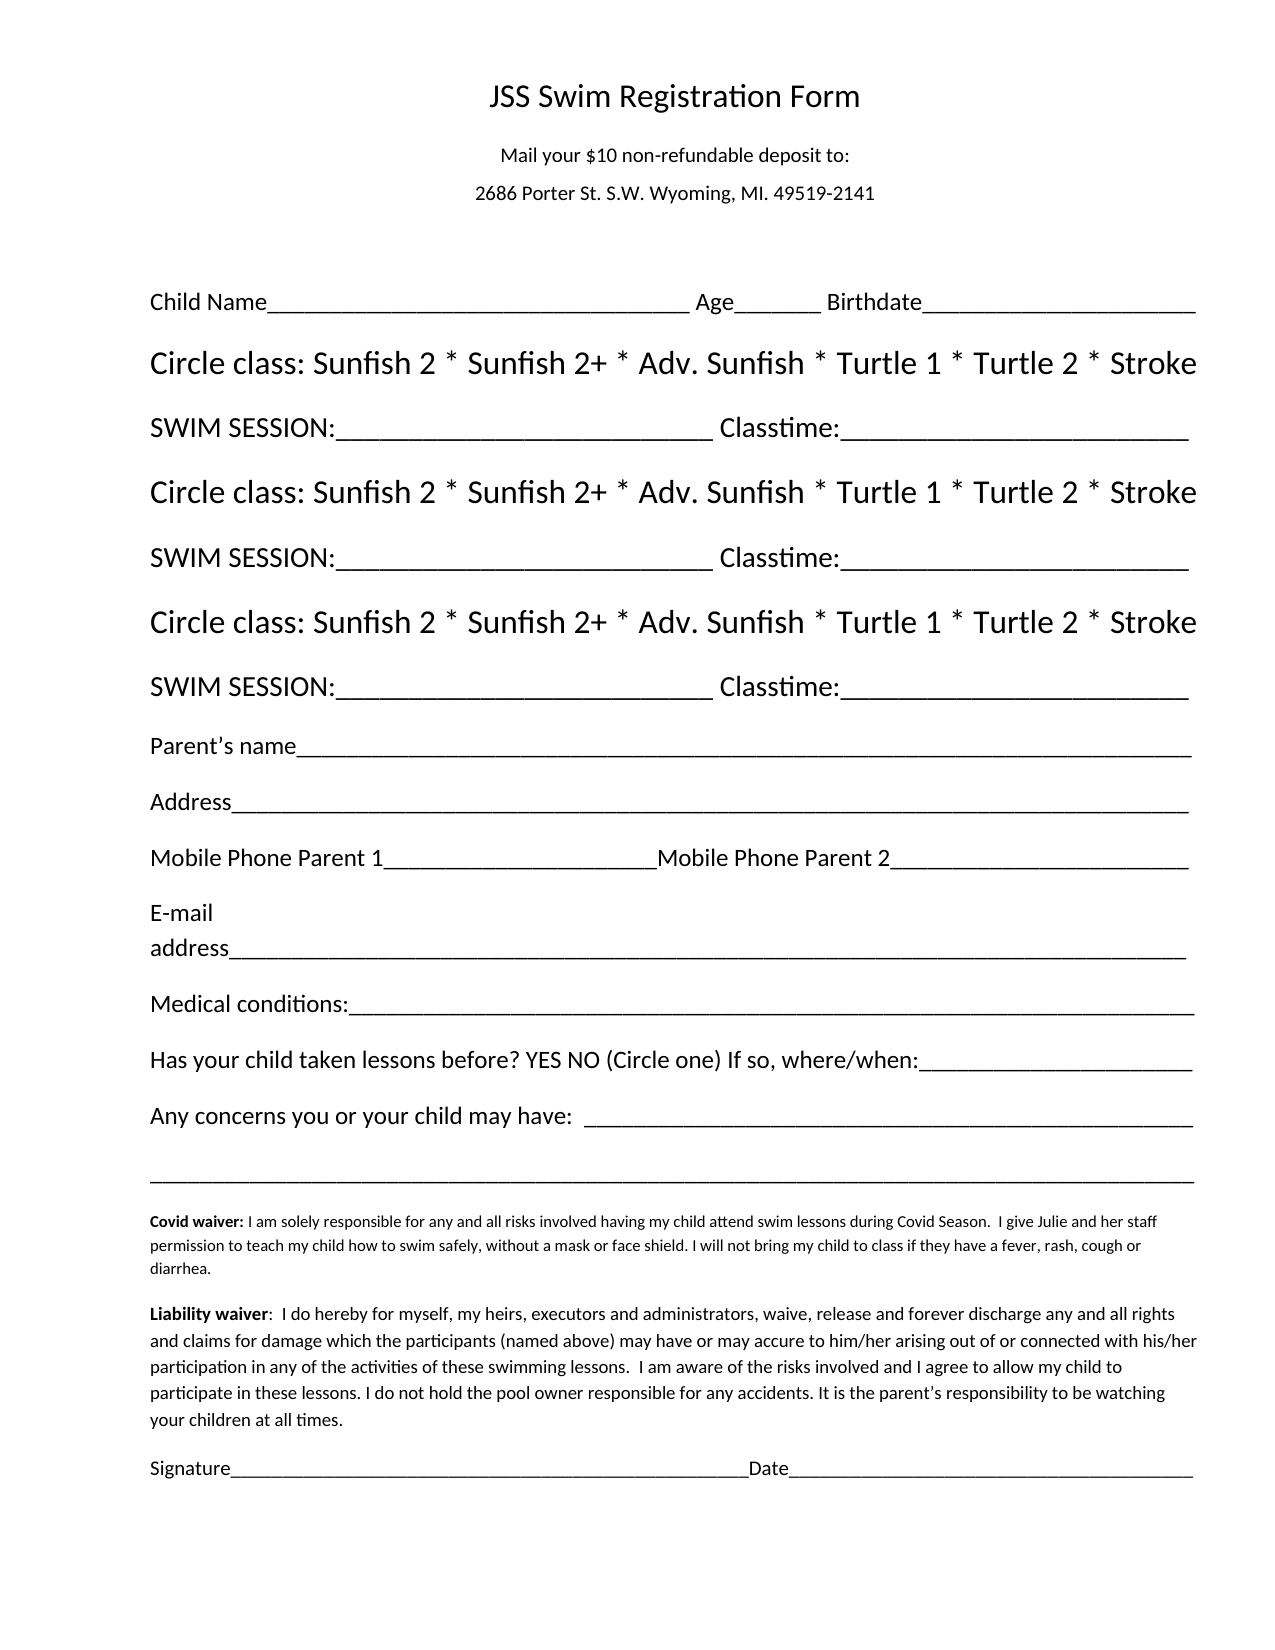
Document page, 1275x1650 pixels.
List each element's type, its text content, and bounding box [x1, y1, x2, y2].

text Has your child taken lessons before? YES NO (Circle one) If so, where/when:______________________ [150, 1044, 1200, 1075]
text Any concerns you or your child may have: _________________________________________________ [150, 1100, 1200, 1131]
text Medical conditions:____________________________________________________________________ [150, 988, 1200, 1019]
text E-mail address_____________________________________________________________________________ [150, 897, 1200, 963]
text SWIM SESSION:__________________________ Classtime:________________________ [150, 409, 1200, 445]
text Child Name__________________________________ Age_______ Birthdate______________________ [150, 286, 1200, 317]
text Circle class: Sunfish 2 * Sunfish 2+ * Adv. Sunfish * Turtle 1 * Turtle 2 * Stroke [150, 471, 1200, 512]
text Covid waiver: I am solely responsible for any and all risks involved having my child attend swim lessons during Covid Season. I give Julie and her staff permission to teach my child how to swim safely, without a mask or face shield. I will not bring my child to class if they have a fever, rash, cough or diarrhea. [150, 1212, 1200, 1279]
text Address_____________________________________________________________________________ [150, 786, 1200, 816]
text Mail your $10 non-refundable deposit to: [150, 143, 1200, 168]
text Liability waiver: I do hereby for myself, my heirs, executors and administrators, waive, release and forever discharge any and all rights and claims for damage which the participants (named above) may have or may accure to him/her arising out of or connected with his/her participation in any of the activities of these swimming lessons. I am aware of the risks involved and I agree to allow my child to participate in these lessons. I do not hold the pool owner responsible for any accidents. It is the parent’s responsibility to be watching your children at all times. [150, 1302, 1200, 1431]
text JSS Swim Registration Form [150, 75, 1200, 116]
text Circle class: Sunfish 2 * Sunfish 2+ * Adv. Sunfish * Turtle 1 * Turtle 2 * Stroke [150, 601, 1200, 641]
text ____________________________________________________________________________________ [150, 1156, 1200, 1186]
text 2686 Porter St. S.W. Wyoming, MI. 49519-2141 [150, 181, 1200, 206]
text Mobile Phone Parent 1______________________Mobile Phone Parent 2________________________ [150, 842, 1200, 872]
text Signature__________________________________________________Date_______________________________________ [150, 1455, 1200, 1481]
text SWIM SESSION:__________________________ Classtime:________________________ [150, 539, 1200, 574]
text SWIM SESSION:__________________________ Classtime:________________________ [150, 668, 1200, 704]
text Parent’s name________________________________________________________________________ [150, 730, 1200, 761]
text Circle class: Sunfish 2 * Sunfish 2+ * Adv. Sunfish * Turtle 1 * Turtle 2 * Stroke [150, 342, 1200, 383]
